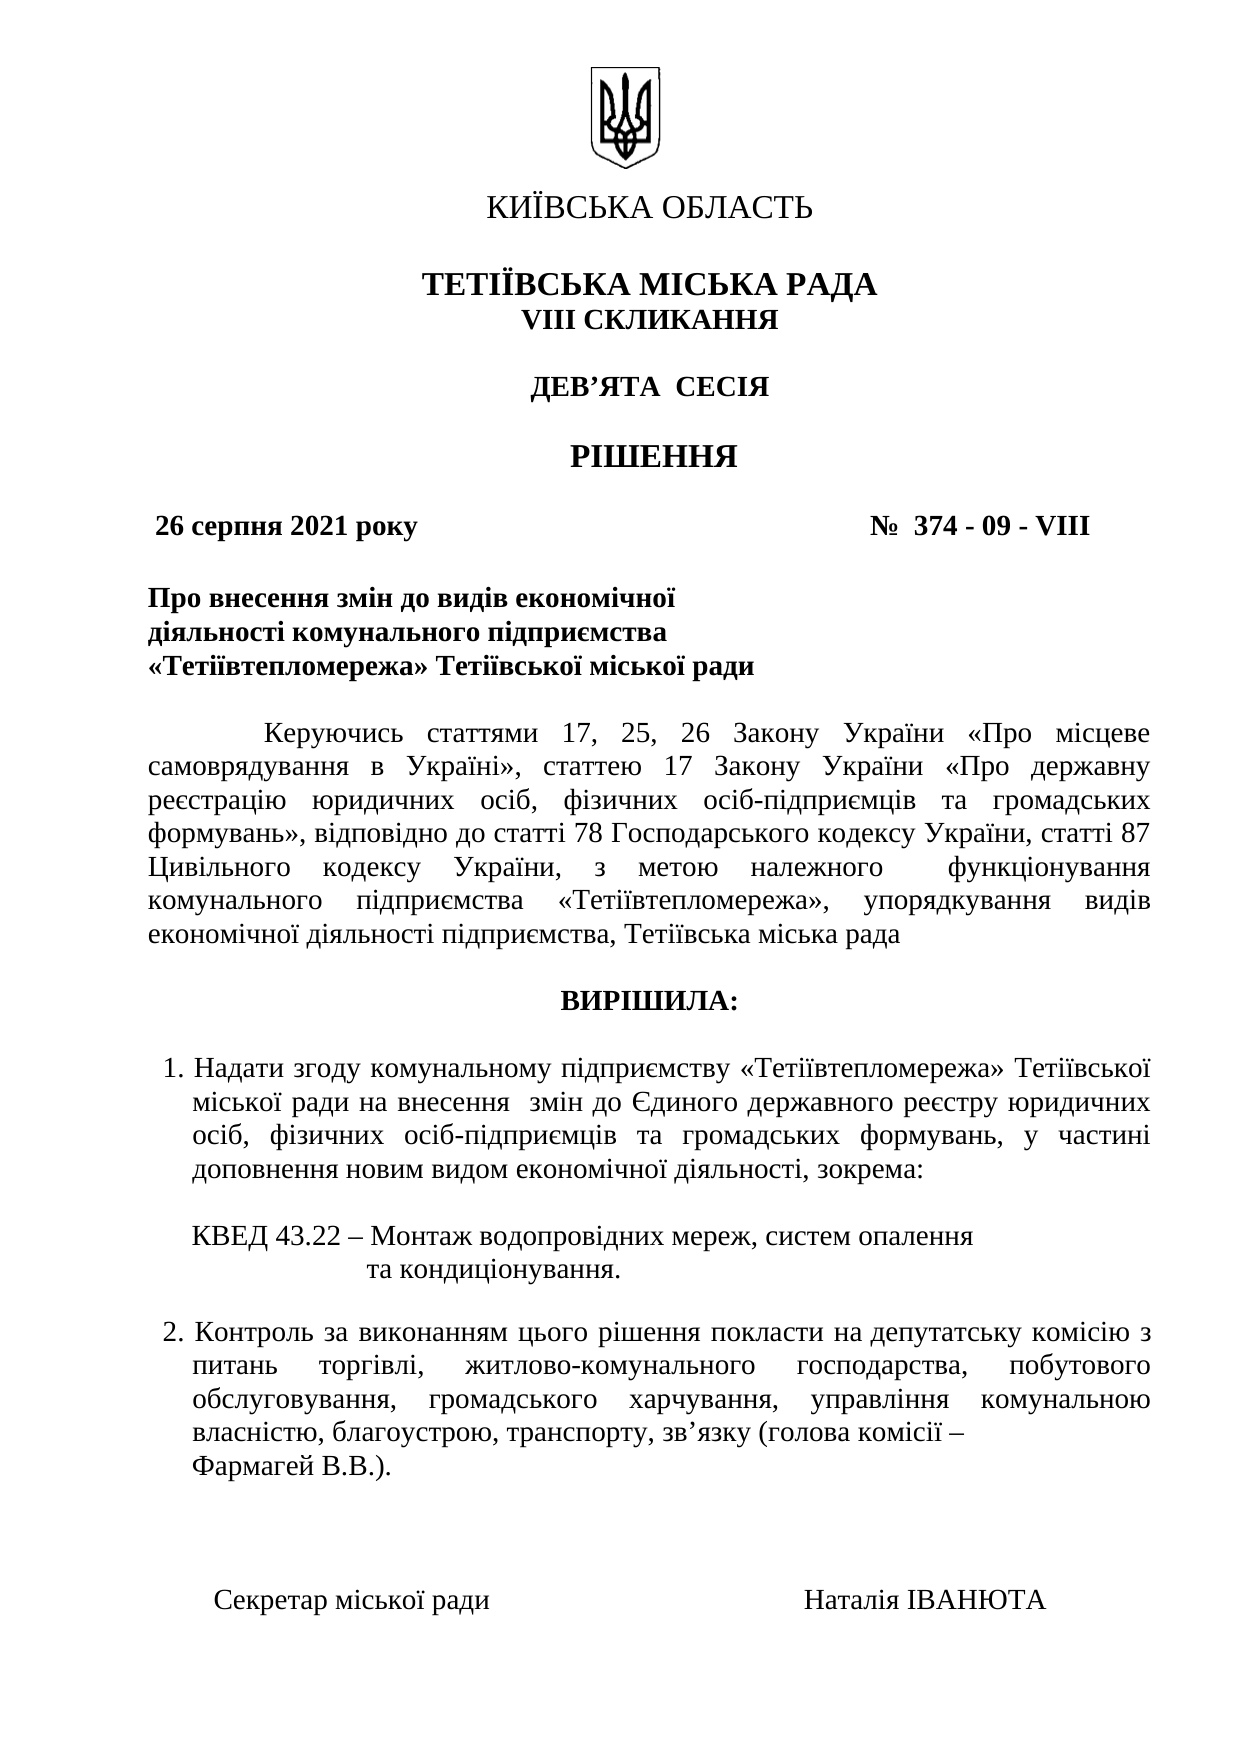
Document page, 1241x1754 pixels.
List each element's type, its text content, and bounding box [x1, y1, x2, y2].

text 2. Контроль за виконанням цього рішення покласти на депутатську комісію з питань торгівлі, житлово-комунального господарства, побутового обслуговування, громадського харчування, управління комунальною власністю, благоустрою, транспорту, зв’язку (голова комісії – [162, 1314, 1152, 1448]
text та кондиціонування. [148, 1251, 1152, 1285]
text Секретар міської ради Наталія ІВАНЮТА [148, 1582, 1114, 1616]
picture [590, 67, 661, 169]
text ДЕВ’ЯТА СЕСІЯ [148, 369, 1152, 403]
text Керуючись статтями 17, 25, 26 Закону України «Про місцеве самоврядування в Україні», статтею 17 Закону України «Про державну реєстрацію юридичних осіб, фізичних осіб-підприємців та громадських формувань», відповідно до статті 78 Господарського кодексу України, статті 87 Цивільного кодексу України, з метою належного функціонування комунального підприємства «Тетіївтепломережа», упорядкування видів економічної діяльності підприємства, Тетіївська міська рада [148, 715, 1152, 949]
text Про внесення змін до видів економічної [148, 581, 1152, 614]
text КВЕД 43.22 – Монтаж водопровідних мереж, систем опалення [148, 1218, 1152, 1251]
text 1. Надати згоду комунальному підприємству «Тетіївтепломережа» Тетіївської міської ради на внесення змін до Єдиного державного реєстру юридичних осіб, фізичних осіб-підприємців та громадських формувань, у частині доповнення новим видом економічної діяльності, зокрема: [162, 1050, 1152, 1184]
text діяльності комунального підприємства [148, 614, 1152, 648]
text ВИРІШИЛА: [148, 983, 1152, 1017]
text ТЕТІЇВСЬКА МІСЬКА РАДА [148, 264, 1152, 302]
text КИЇВСЬКА ОБЛАСТЬ [148, 187, 1152, 226]
text «Тетіївтепломережа» Тетіївської міської ради [148, 648, 1152, 681]
text 26 серпня 2021 року № 374 - 09 - VIIІ [133, 508, 1152, 542]
text РІШЕННЯ [148, 437, 1152, 475]
text VІІІ СКЛИКАННЯ [148, 302, 1152, 336]
text Фармагей В.В.). [162, 1448, 1152, 1481]
